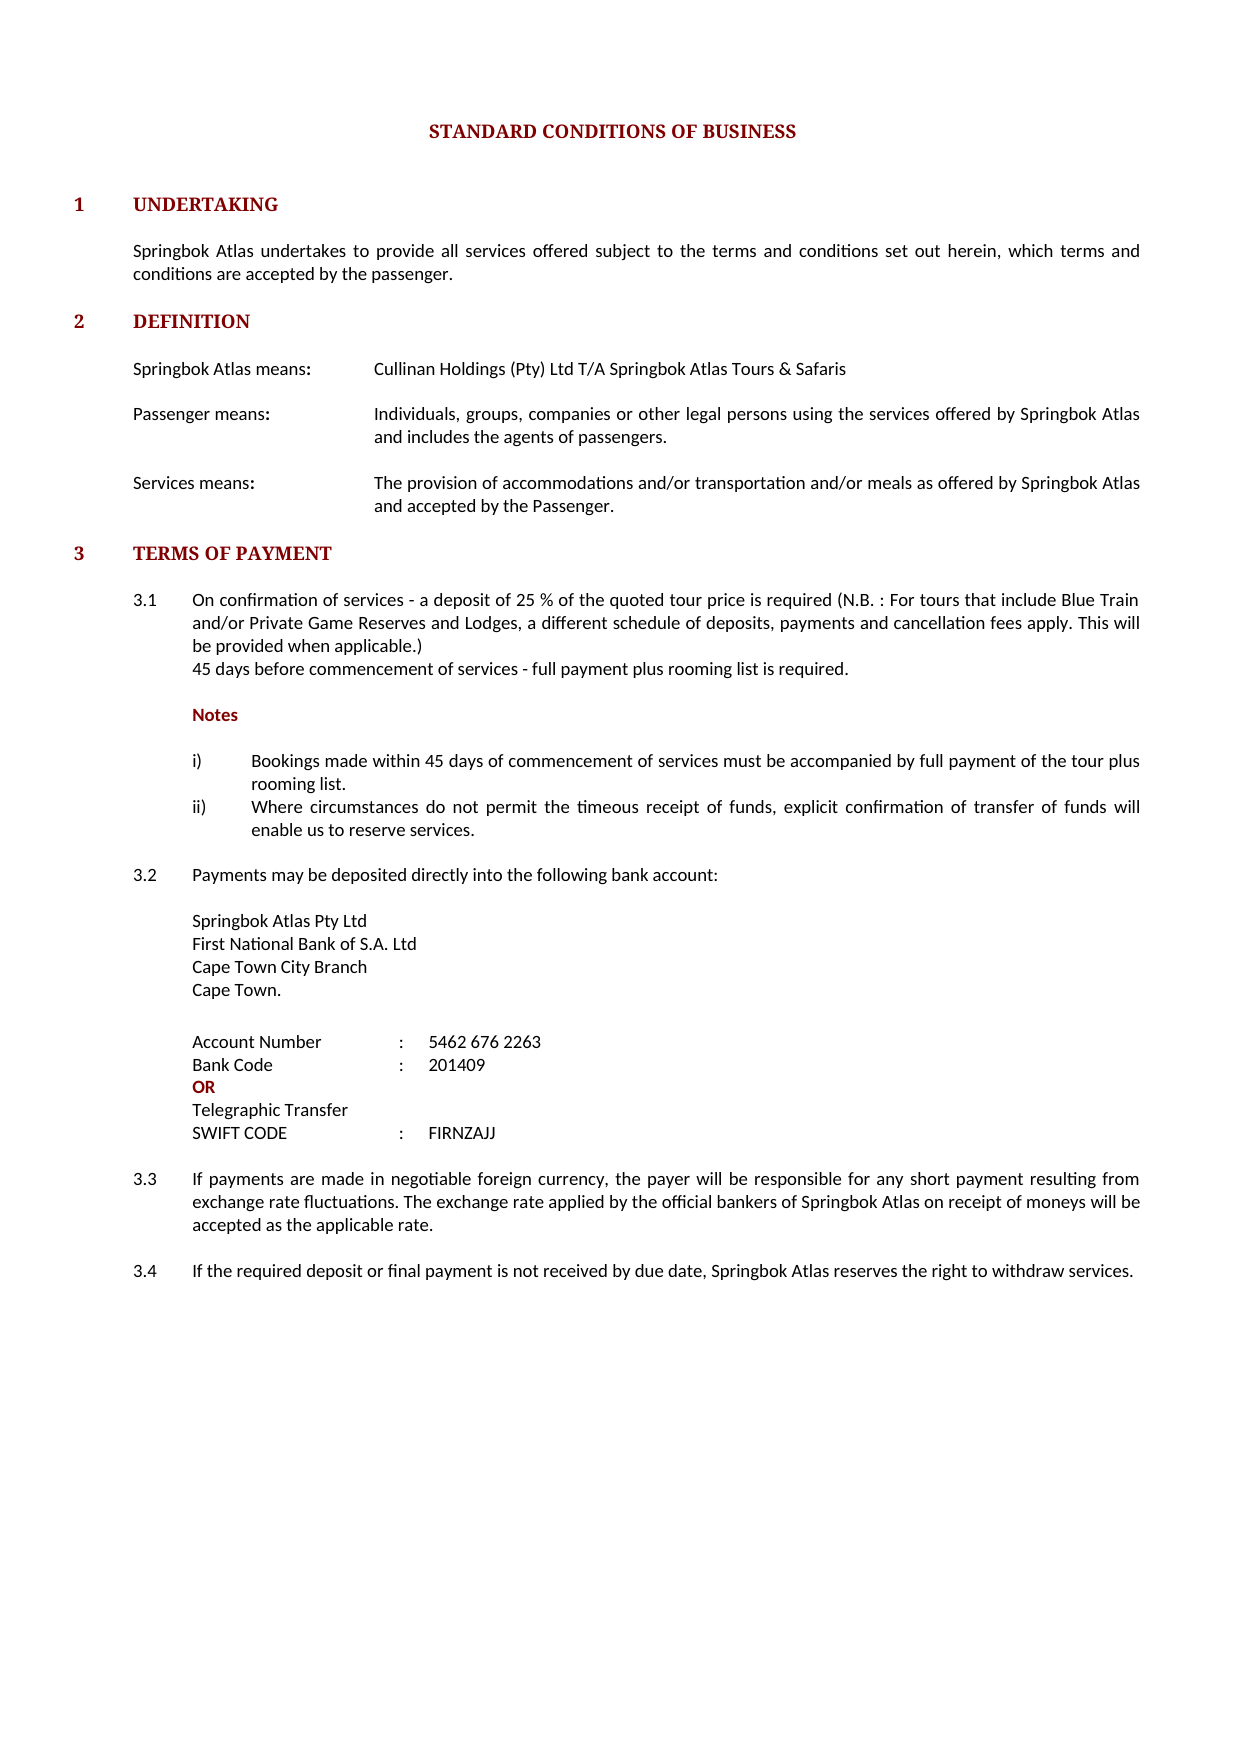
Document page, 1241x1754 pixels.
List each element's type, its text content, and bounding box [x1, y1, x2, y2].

text i) Bookings made within 45 days of commencement of services must be accompanied by full payment of the tour plus rooming list. [192, 749, 1142, 795]
text Notes [192, 703, 1142, 726]
text 3 TERMS OF PAYMENT [74, 540, 1142, 566]
text Telegraphic Transfer [74, 1098, 1142, 1121]
text ii) Where circumstances do not permit the timeous receipt of funds, explicit confirmation of transfer of funds will enable us to reserve services. [192, 795, 1142, 841]
text 3.1 On confirmation of services - a deposit of 25 % of the quoted tour price is required (N.B. : For tours that include Blue Train and/or Private Game Reserves and Lodges, a different schedule of deposits, payments and cancellation fees apply. This will be provided when applicable.) [74, 588, 1142, 657]
text Springbok Atlas Pty Ltd [74, 909, 1142, 932]
text 3.3 If payments are made in negotiable foreign currency, the payer will be responsible for any short payment resulting from exchange rate fluctuations. The exchange rate applied by the official bankers of Springbok Atlas on receipt of moneys will be accepted as the applicable rate. [74, 1167, 1142, 1236]
text Bank Code : 201409 [74, 1053, 1142, 1076]
text 3.4 If the required deposit or final payment is not received by due date, Springbok Atlas reserves the right to withdraw services. [74, 1259, 1142, 1282]
text Springbok Atlas undertakes to provide all services offered subject to the terms and conditions set out herein, which terms and conditions are accepted by the passenger. [74, 239, 1142, 285]
text Cape Town City Branch [74, 955, 1142, 978]
text SWIFT CODE : FIRNZAJJ [74, 1121, 1142, 1144]
text 3.2 Payments may be deposited directly into the following bank account: [74, 863, 1142, 886]
text STANDARD CONDITIONS OF BUSINESS [74, 118, 1152, 144]
text First National Bank of S.A. Ltd [74, 932, 1142, 955]
text 1 UNDERTAKING [74, 191, 1142, 217]
text Services means: The provision of accommodations and/or transportation and/or meals as offered by Springbok Atlas and accepted by the Passenger. [74, 471, 1142, 517]
text Account Number : 5462 676 2263 [74, 1030, 1142, 1053]
text Springbok Atlas means: Cullinan Holdings (Pty) Ltd T/A Springbok Atlas Tours & Safaris [74, 357, 1142, 380]
text Cape Town. [74, 978, 1142, 1001]
text Passenger means: Individuals, groups, companies or other legal persons using the services offered by Springbok Atlas and includes the agents of passengers. [74, 403, 1142, 448]
text 45 days before commencement of services - full payment plus rooming list is required. [74, 657, 1142, 680]
text OR [74, 1076, 1142, 1098]
text 2 DEFINITION [74, 308, 1142, 334]
